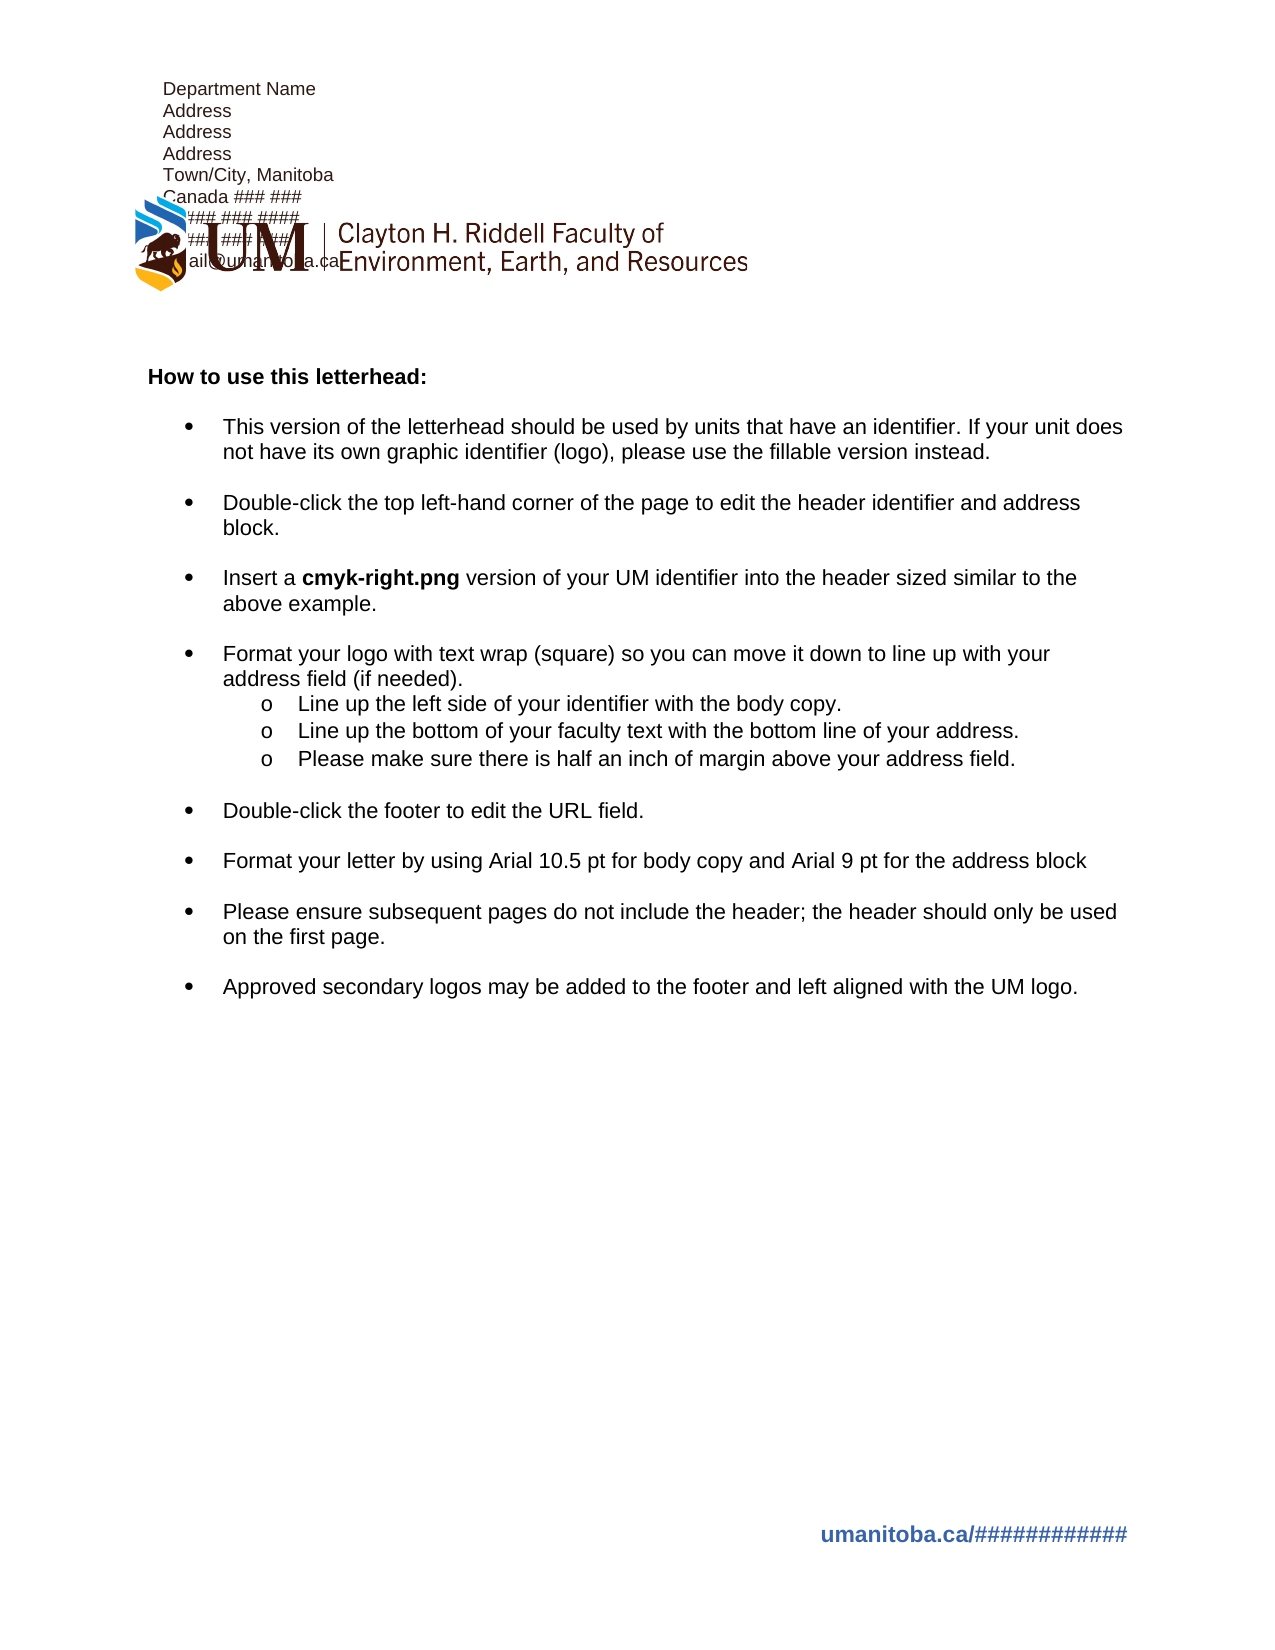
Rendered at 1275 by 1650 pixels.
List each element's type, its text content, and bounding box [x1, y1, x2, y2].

list Please ensure subsequent pages do not include the header; the header should only be used on the first page. [185, 899, 1127, 949]
list Double-click the footer to edit the URL field. [185, 798, 1127, 823]
picture [133, 192, 748, 294]
list Format your letter by using Arial 10.5 pt for body copy and Arial 9 pt for the address block [185, 848, 1127, 873]
list Line up the left side of your identifier with the body copy. [260, 691, 1127, 718]
list Please make sure there is half an inch of margin above your address field. [260, 746, 1127, 773]
text How to use this letterhead: [148, 364, 1127, 389]
list Insert a cmyk-right.png version of your UM identifier into the header sized similar to the above example. [185, 565, 1127, 616]
list This version of the letterhead should be used by units that have an identifier. If your unit does not have its own graphic identifier (logo), please use the fillable version instead. [185, 414, 1127, 464]
list Approved secondary logos may be added to the footer and left aligned with the UM logo. [185, 974, 1127, 999]
list Format your logo with text wrap (square) so you can move it down to line up with your address field (if needed). [185, 641, 1127, 691]
list Double-click the top left-hand corner of the page to edit the header identifier and address block. [185, 490, 1127, 540]
list Line up the bottom of your faculty text with the bottom line of your address. [260, 718, 1127, 746]
